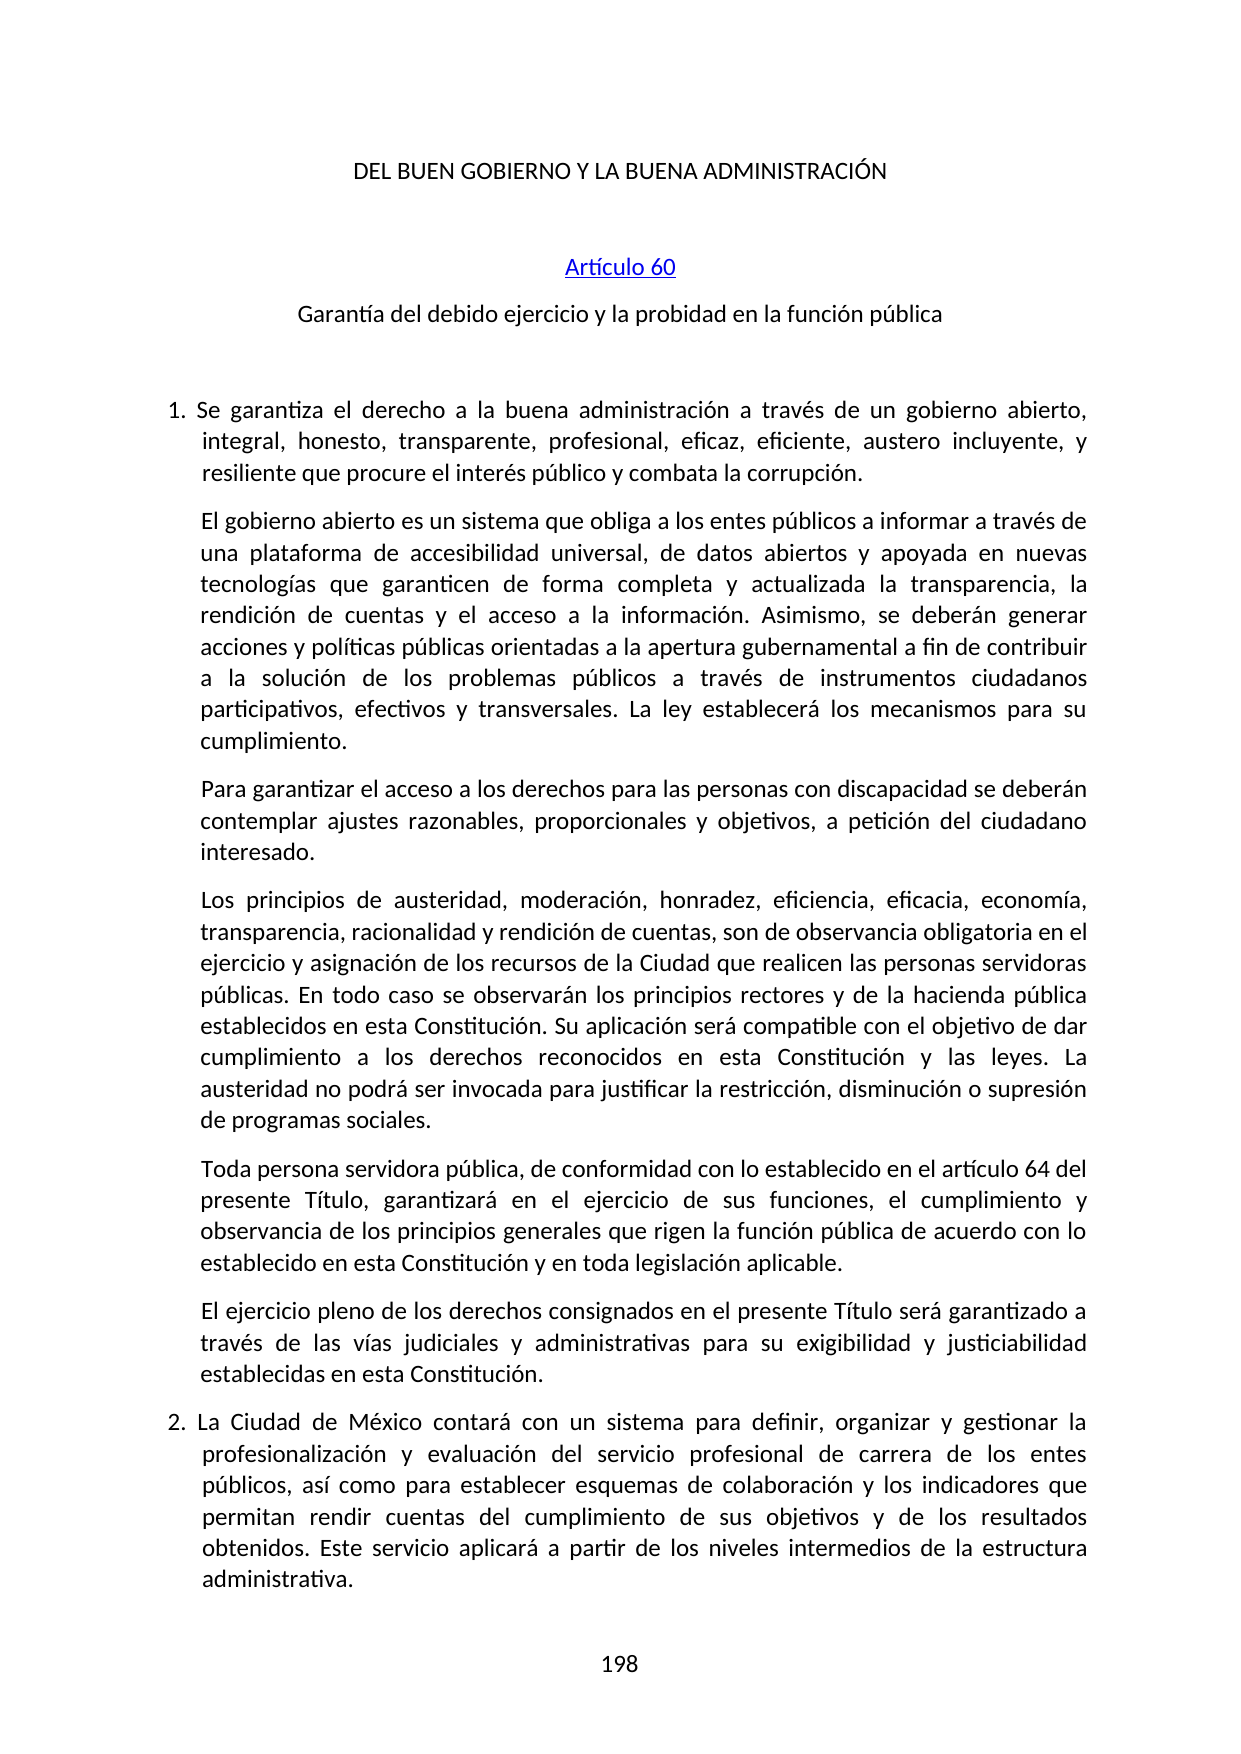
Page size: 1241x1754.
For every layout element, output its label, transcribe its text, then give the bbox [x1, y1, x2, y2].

text El ejercicio pleno de los derechos consignados en el presente Título será garantizado a través de las vías judiciales y administrativas para su exigibilidad y justiciabilidad establecidas en esta Constitución. [200, 1295, 1089, 1388]
text El gobierno abierto es un sistema que obliga a los entes públicos a informar a través de una plataforma de accesibilidad universal, de datos abiertos y apoyada en nuevas tecnologías que garanticen de forma completa y actualizada la transparencia, la rendición de cuentas y el acceso a la información. Asimismo, se deberán generar acciones y políticas públicas orientadas a la apertura gubernamental a fin de contribuir a la solución de los problemas públicos a través de instrumentos ciudadanos participativos, efectivos y transversales. La ley establecerá los mecanismos para su cumplimiento. [200, 505, 1089, 755]
text Toda persona servidora pública, de conformidad con lo establecido en el artículo 64 del presente Título, garantizará en el ejercicio de sus funciones, el cumplimiento y observancia de los principios generales que rigen la función pública de acuerdo con lo establecido en esta Constitución y en toda legislación aplicable. [200, 1153, 1089, 1277]
text 2. La Ciudad de México contará con un sistema para definir, organizar y gestionar la profesionalización y evaluación del servicio profesional de carrera de los entes públicos, así como para establecer esquemas de colaboración y los indicadores que permitan rendir cuentas del cumplimiento de sus objetivos y de los resultados obtenidos. Este servicio aplicará a partir de los niveles intermedios de la estructura administrativa. [167, 1407, 1089, 1594]
text Artículo 60 [149, 251, 1092, 281]
text DEL BUEN GOBIERNO Y LA BUENA ADMINISTRACIÓN [149, 155, 1092, 186]
text 1. Se garantiza el derecho a la buena administración a través de un gobierno abierto, integral, honesto, transparente, profesional, eficaz, eficiente, austero incluyente, y resiliente que procure el interés público y combata la corrupción. [167, 394, 1089, 487]
text Los principios de austeridad, moderación, honradez, eficiencia, eficacia, economía, transparencia, racionalidad y rendición de cuentas, son de observancia obligatoria en el ejercicio y asignación de los recursos de la Ciudad que realicen las personas servidoras públicas. En todo caso se observarán los principios rectores y de la hacienda pública establecidos en esta Constitución. Su aplicación será compatible con el objetivo de dar cumplimiento a los derechos reconocidos en esta Constitución y las leyes. La austeridad no podrá ser invocada para justificar la restricción, disminución o supresión de programas sociales. [200, 885, 1089, 1135]
text Garantía del debido ejercicio y la probidad en la función pública [149, 299, 1092, 329]
text Para garantizar el acceso a los derechos para las personas con discapacidad se deberán contemplar ajustes razonables, proporcionales y objetivos, a petición del ciudadano interesado. [200, 773, 1089, 867]
